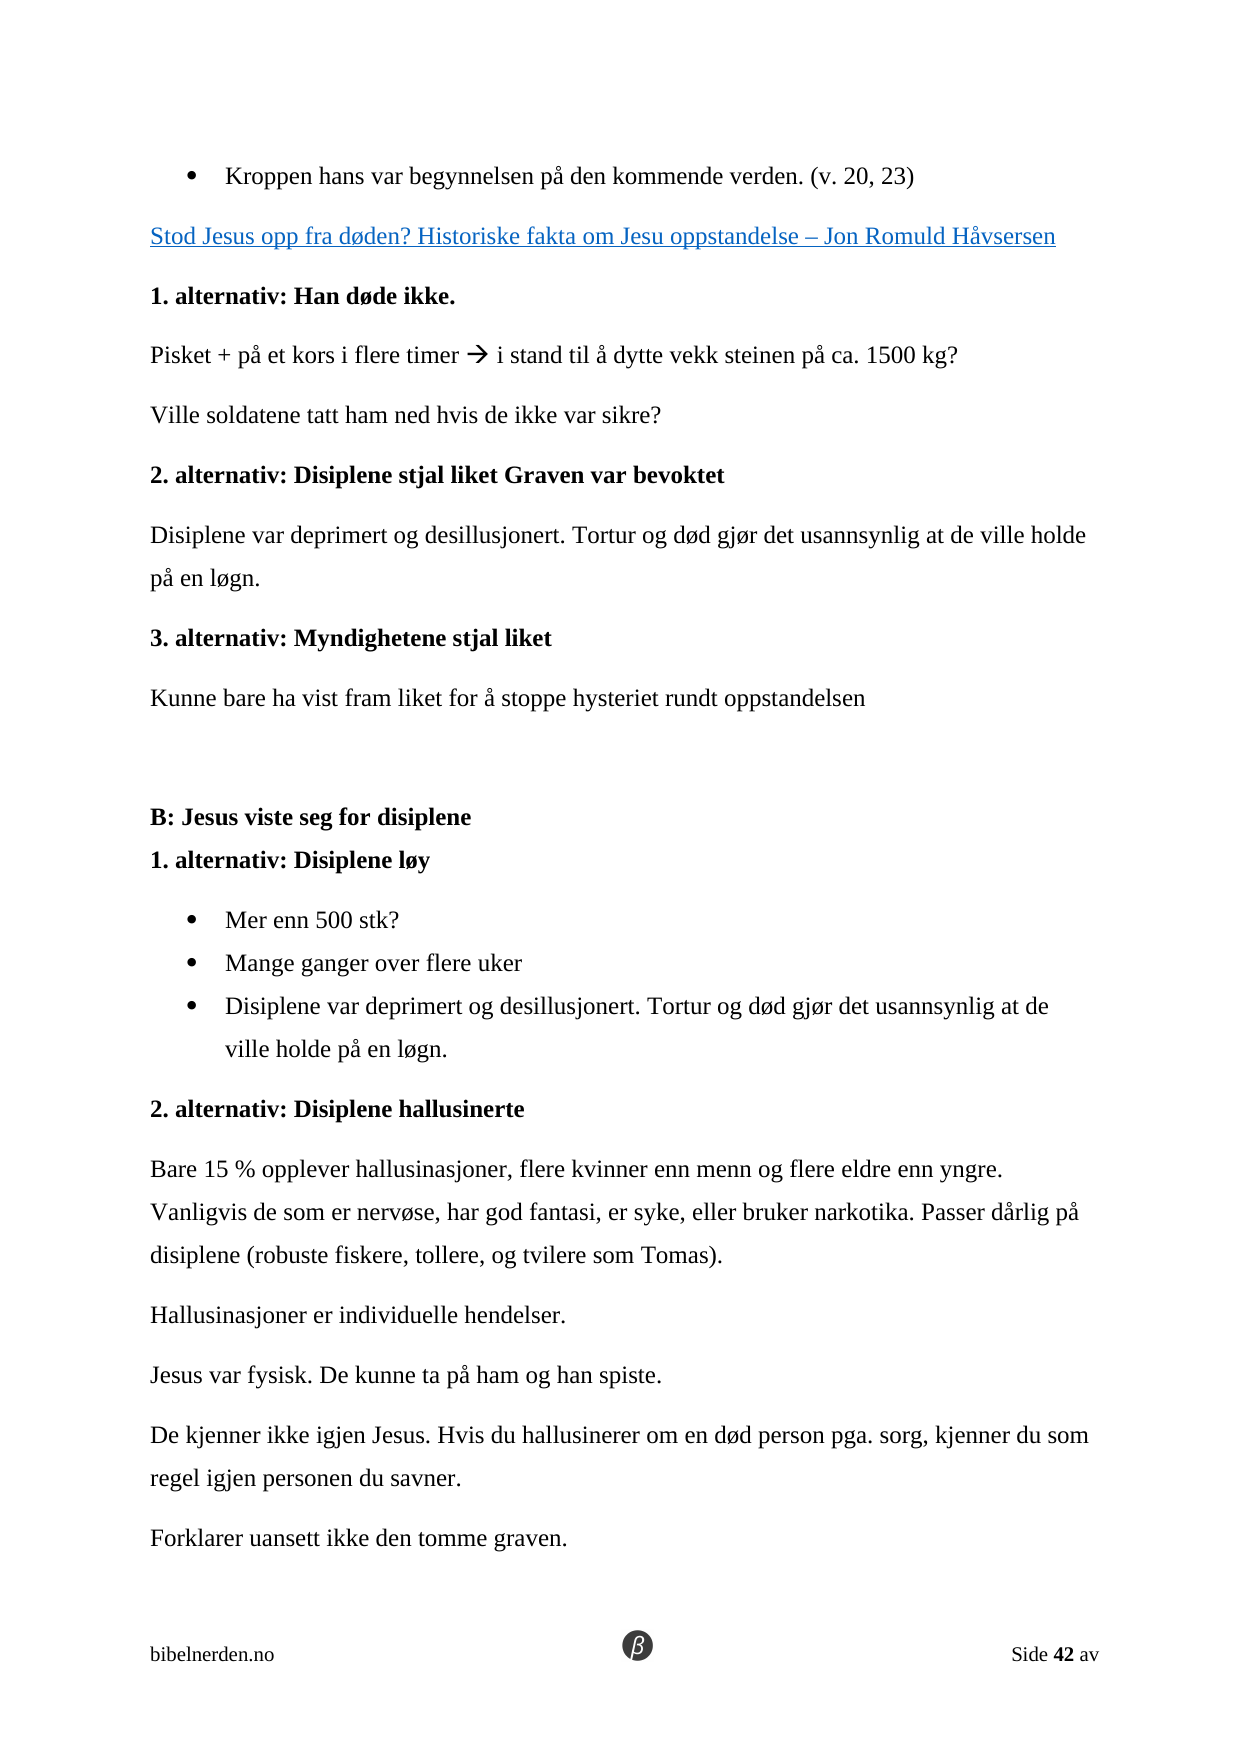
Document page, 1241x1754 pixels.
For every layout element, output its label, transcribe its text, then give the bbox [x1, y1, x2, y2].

text De kjenner ikke igjen Jesus. Hvis du hallusinerer om en død person pga. sorg, kjenner du som regel igjen personen du savner. [150, 1420, 1090, 1492]
text 2. alternativ: Disiplene hallusinerte [150, 1094, 1090, 1123]
text Jesus var fysisk. De kunne ta på ham og han spiste. [150, 1360, 1090, 1389]
text 1. alternativ: Han døde ikke. [150, 281, 1090, 309]
text Hallusinasjoner er individuelle hendelser. [150, 1300, 1090, 1329]
text Forklarer uansett ikke den tomme graven. [150, 1523, 1090, 1551]
text 1. alternativ: Disiplene løy [150, 845, 1090, 874]
subtitle B: Jesus viste seg for disiplene [150, 802, 1090, 831]
text Ville soldatene tatt ham ned hvis de ikke var sikre? [150, 400, 1090, 429]
text 3. alternativ: Myndighetene stjal liket [150, 623, 1090, 652]
text Pisket + på et kors i flere timer i stand til å dytte vekk steinen på ca. 1500 kg? [150, 341, 1090, 369]
text Stod Jesus opp fra døden? Historiske fakta om Jesu oppstandelse – Jon Romuld Håvsersen [150, 221, 1090, 250]
list Mer enn 500 stk? [187, 905, 1090, 934]
text 2. alternativ: Disiplene stjal liket Graven var bevoktet [150, 460, 1090, 489]
text Kunne bare ha vist fram liket for å stoppe hysteriet rundt oppstandelsen [150, 683, 1090, 711]
list Kroppen hans var begynnelsen på den kommende verden. (v. 20, 23) [187, 161, 1090, 190]
text Bare 15 % opplever hallusinasjoner, flere kvinner enn menn og flere eldre enn yngre. Vanligvis de som er nervøse, har god fantasi, er syke, eller bruker narkotika. Passer dårlig på disiplene (robuste fiskere, tollere, og tvilere som Tomas). [150, 1154, 1090, 1269]
text Disiplene var deprimert og desillusjonert. Tortur og død gjør det usannsynlig at de ville holde på en løgn. [150, 520, 1090, 592]
picture [621, 1629, 654, 1662]
list Disiplene var deprimert og desillusjonert. Tortur og død gjør det usannsynlig at de ville holde på en løgn. [187, 991, 1090, 1063]
list Mange ganger over flere uker [187, 948, 1090, 977]
